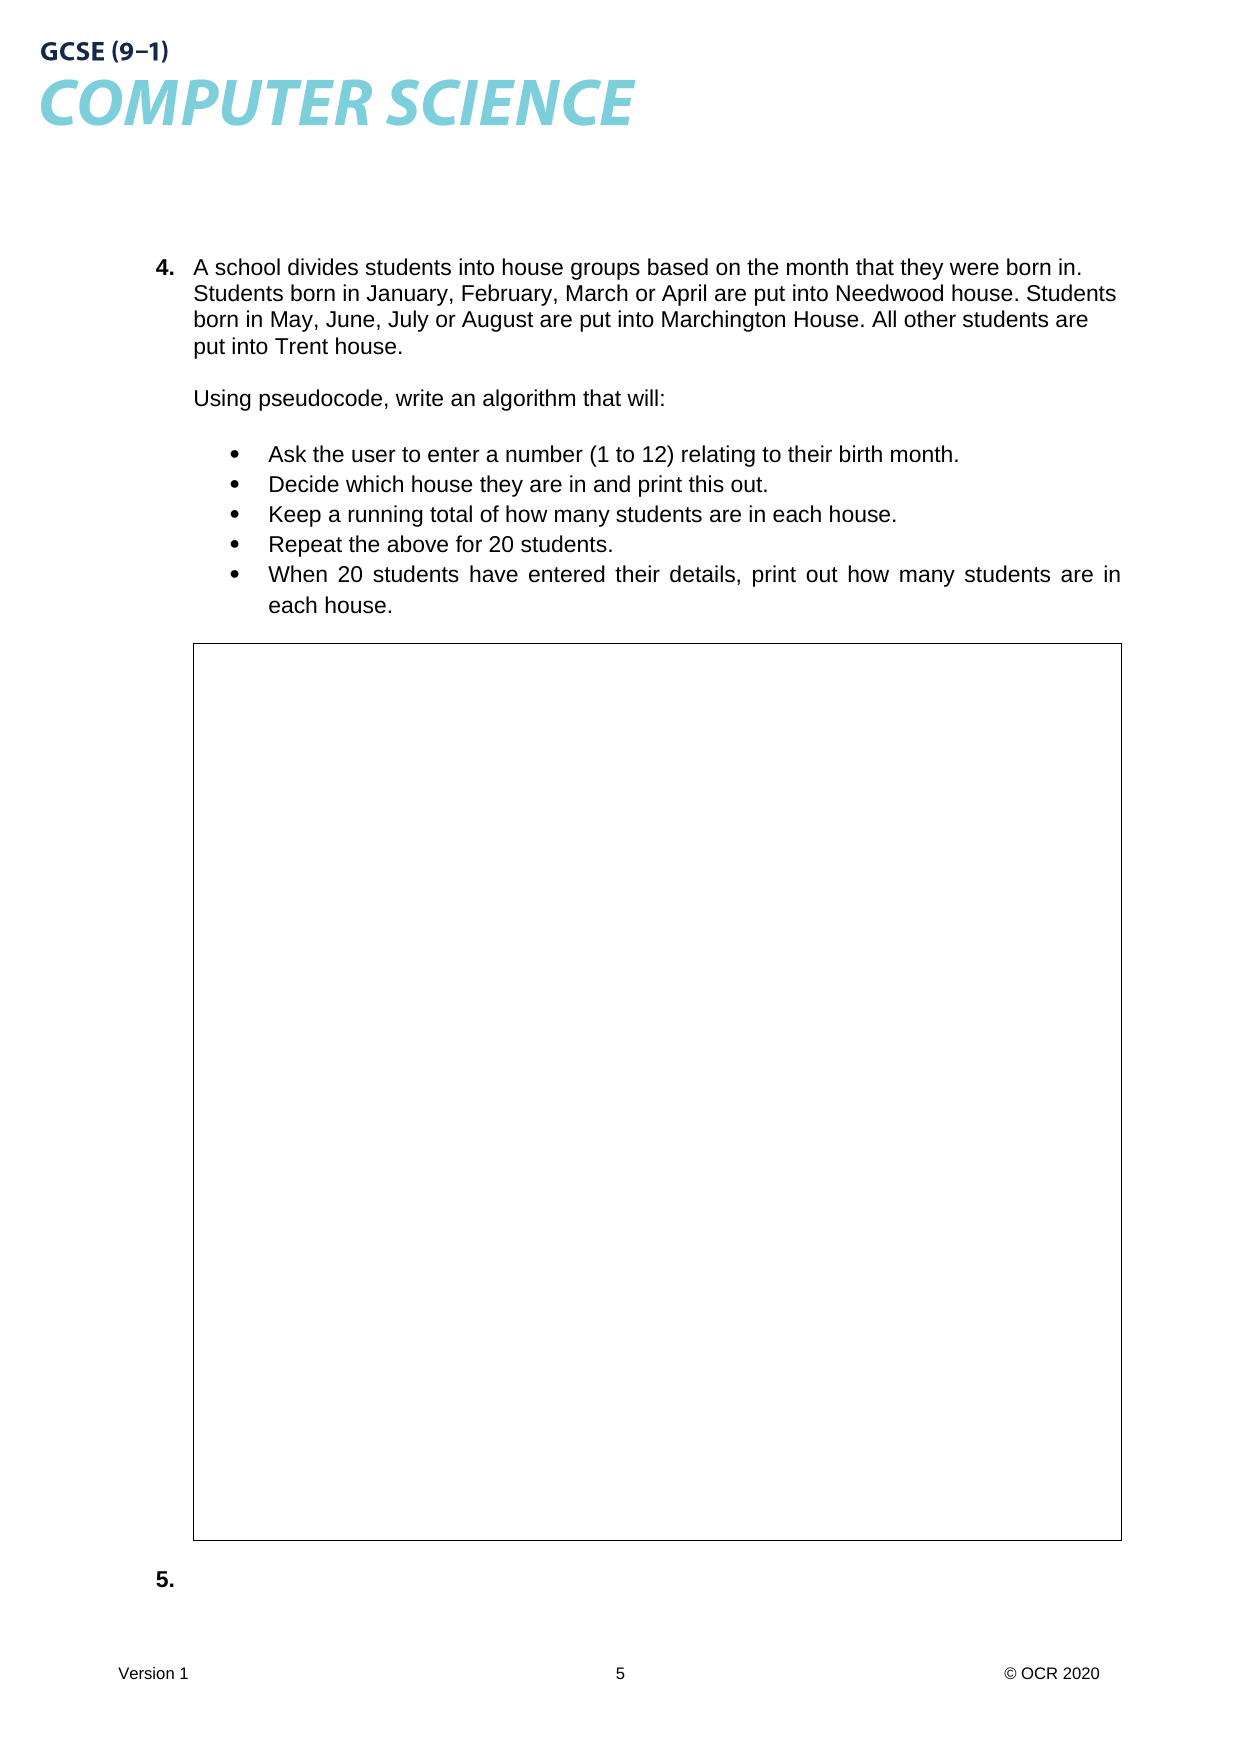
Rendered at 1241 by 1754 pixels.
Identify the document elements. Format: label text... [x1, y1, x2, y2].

list A school divides students into house groups based on the month that they were born in. Students born in January, February, March or April are put into Needwood house. Students born in May, June, July or August are put into Marchington House. All other students are put into Trent house. [156, 202, 1122, 359]
table_header [194, 644, 1121, 1539]
list Decide which house they are in and print this out. [231, 471, 1122, 497]
list Repeat the above for 20 students. [231, 531, 1122, 557]
text Using pseudocode, write an algorithm that will: [118, 385, 1122, 412]
list When 20 students have entered their details, print out how many students are in each house. [231, 561, 1122, 618]
list Keep a running total of how many students are in each house. [231, 501, 1122, 527]
picture [0, 3, 1234, 178]
list Ask the user to enter a number (1 to 12) relating to their birth month. [231, 441, 1122, 467]
